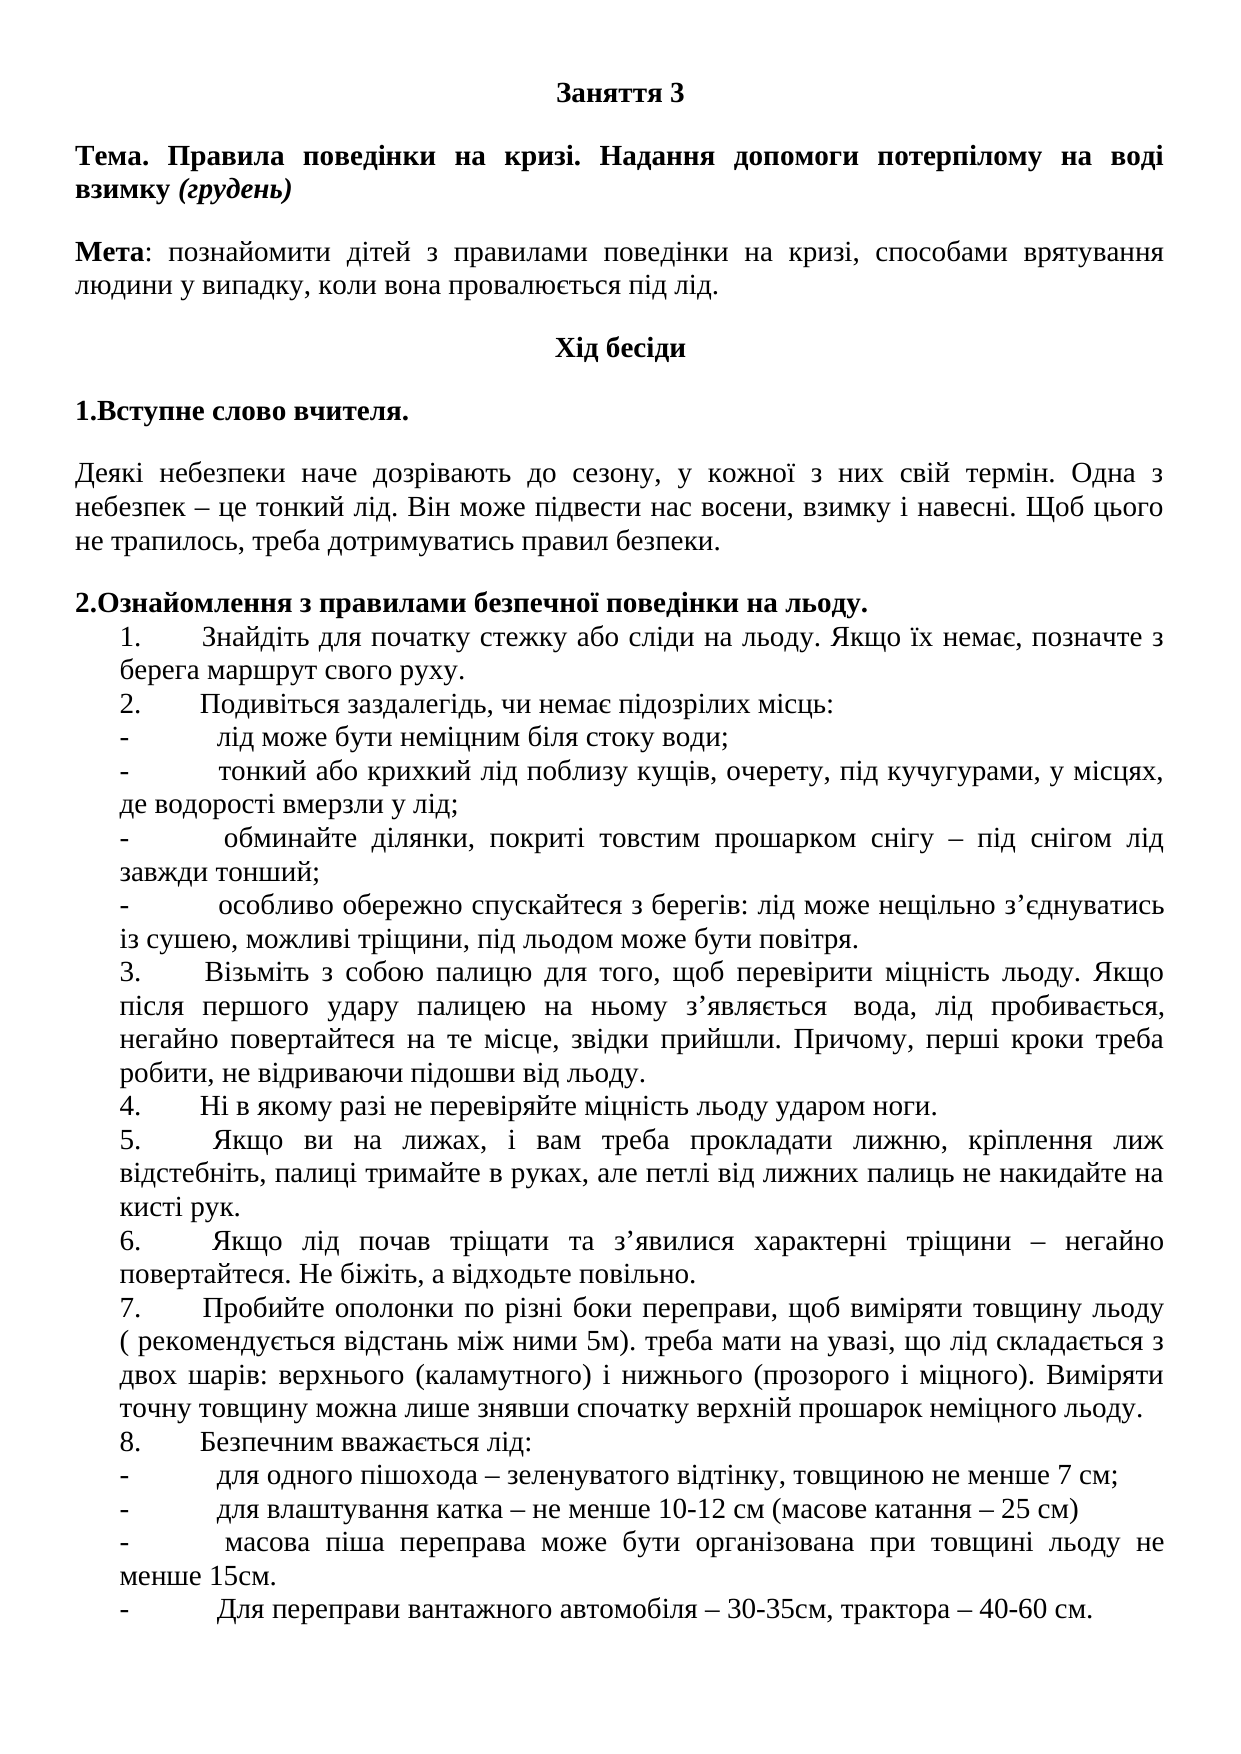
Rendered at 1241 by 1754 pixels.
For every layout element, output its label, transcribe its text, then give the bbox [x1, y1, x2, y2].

text - особливо обережно спускайтеся з берегів: лід може нещільно з’єднуватись із сушею, можливі тріщини, під льодом може бути повітря. [119, 887, 1165, 954]
text - масова піша переправа може бути організована при товщині льоду не менше 15см. [119, 1524, 1165, 1592]
text 5. Якщо ви на лижах, і вам треба прокладати лижню, кріплення лиж відстебніть, палиці тримайте в руках, але петлі від лижних палиць не накидайте на кисті рук. [119, 1122, 1165, 1223]
text Деякі небезпеки наче дозрівають до сезону, у кожної з них свій термін. Одна з небезпек – це тонкий лід. Він може підвести нас восени, взимку і навесні. Щоб цього не трапилось, треба дотримуватись правил безпеки. [75, 456, 1165, 556]
text 7. Пробийте ополонки по різні боки переправи, щоб виміряти товщину льоду ( рекомендується відстань між ними 5м). треба мати на увазі, що лід складається з двох шарів: верхнього (каламутного) і нижнього (прозорого і міцного). Виміряти точну товщину можна лише знявши спочатку верхній прошарок неміцного льоду. [119, 1290, 1165, 1424]
text 1.Вступне слово вчителя. [75, 393, 1165, 426]
text Хід бесіди [75, 330, 1165, 364]
text Заняття 3 [75, 75, 1165, 108]
text 8. Безпечним вважається лід: [119, 1424, 1165, 1457]
text - обминайте ділянки, покриті товстим прошарком снігу – під снігом лід завжди тонший; [119, 820, 1165, 887]
text 1. Знайдіть для початку стежку або сліди на льоду. Якщо їх немає, позначте з берега маршрут свого руху. [119, 619, 1165, 686]
text 4. Ні в якому разі не перевіряйте міцність льоду ударом ноги. [119, 1088, 1165, 1122]
text - для влаштування катка – не менше 10-12 см (масове катання – 25 см) [119, 1491, 1165, 1524]
text - для одного пішохода – зеленуватого відтінку, товщиною не менше 7 см; [119, 1457, 1165, 1491]
text 2. Подивіться заздалегідь, чи немає підозрілих місць: [119, 686, 1165, 719]
text Мета: познайомити дітей з правилами поведінки на кризі, способами врятування людини у випадку, коли вона провалюється під лід. [75, 234, 1165, 301]
text 3. Візьміть з собою палицю для того, щоб перевірити міцність льоду. Якщо після першого удару палицею на ньому з’являється вода, лід пробивається, негайно повертайтеся на те місце, звідки прийшли. Причому, перші кроки треба робити, не відриваючи підошви від льоду. [119, 954, 1165, 1088]
text - лід може бути неміцним біля стоку води; [119, 719, 1165, 753]
text Тема. Правила поведінки на кризі. Надання допомоги потерпілому на воді взимку (грудень) [75, 138, 1165, 205]
text - Для переправи вантажного автомобіля – 30-35см, трактора – 40-60 см. [119, 1592, 1165, 1625]
text 2.Ознайомлення з правилами безпечної поведінки на льоду. [75, 585, 1165, 619]
text 6. Якщо лід почав тріщати та з’явилися характерні тріщини – негайно повертайтеся. Не біжіть, а відходьте повільно. [119, 1223, 1165, 1290]
text - тонкий або крихкий лід поблизу кущів, очерету, під кучугурами, у місцях, де водорості вмерзли у лід; [119, 753, 1165, 820]
